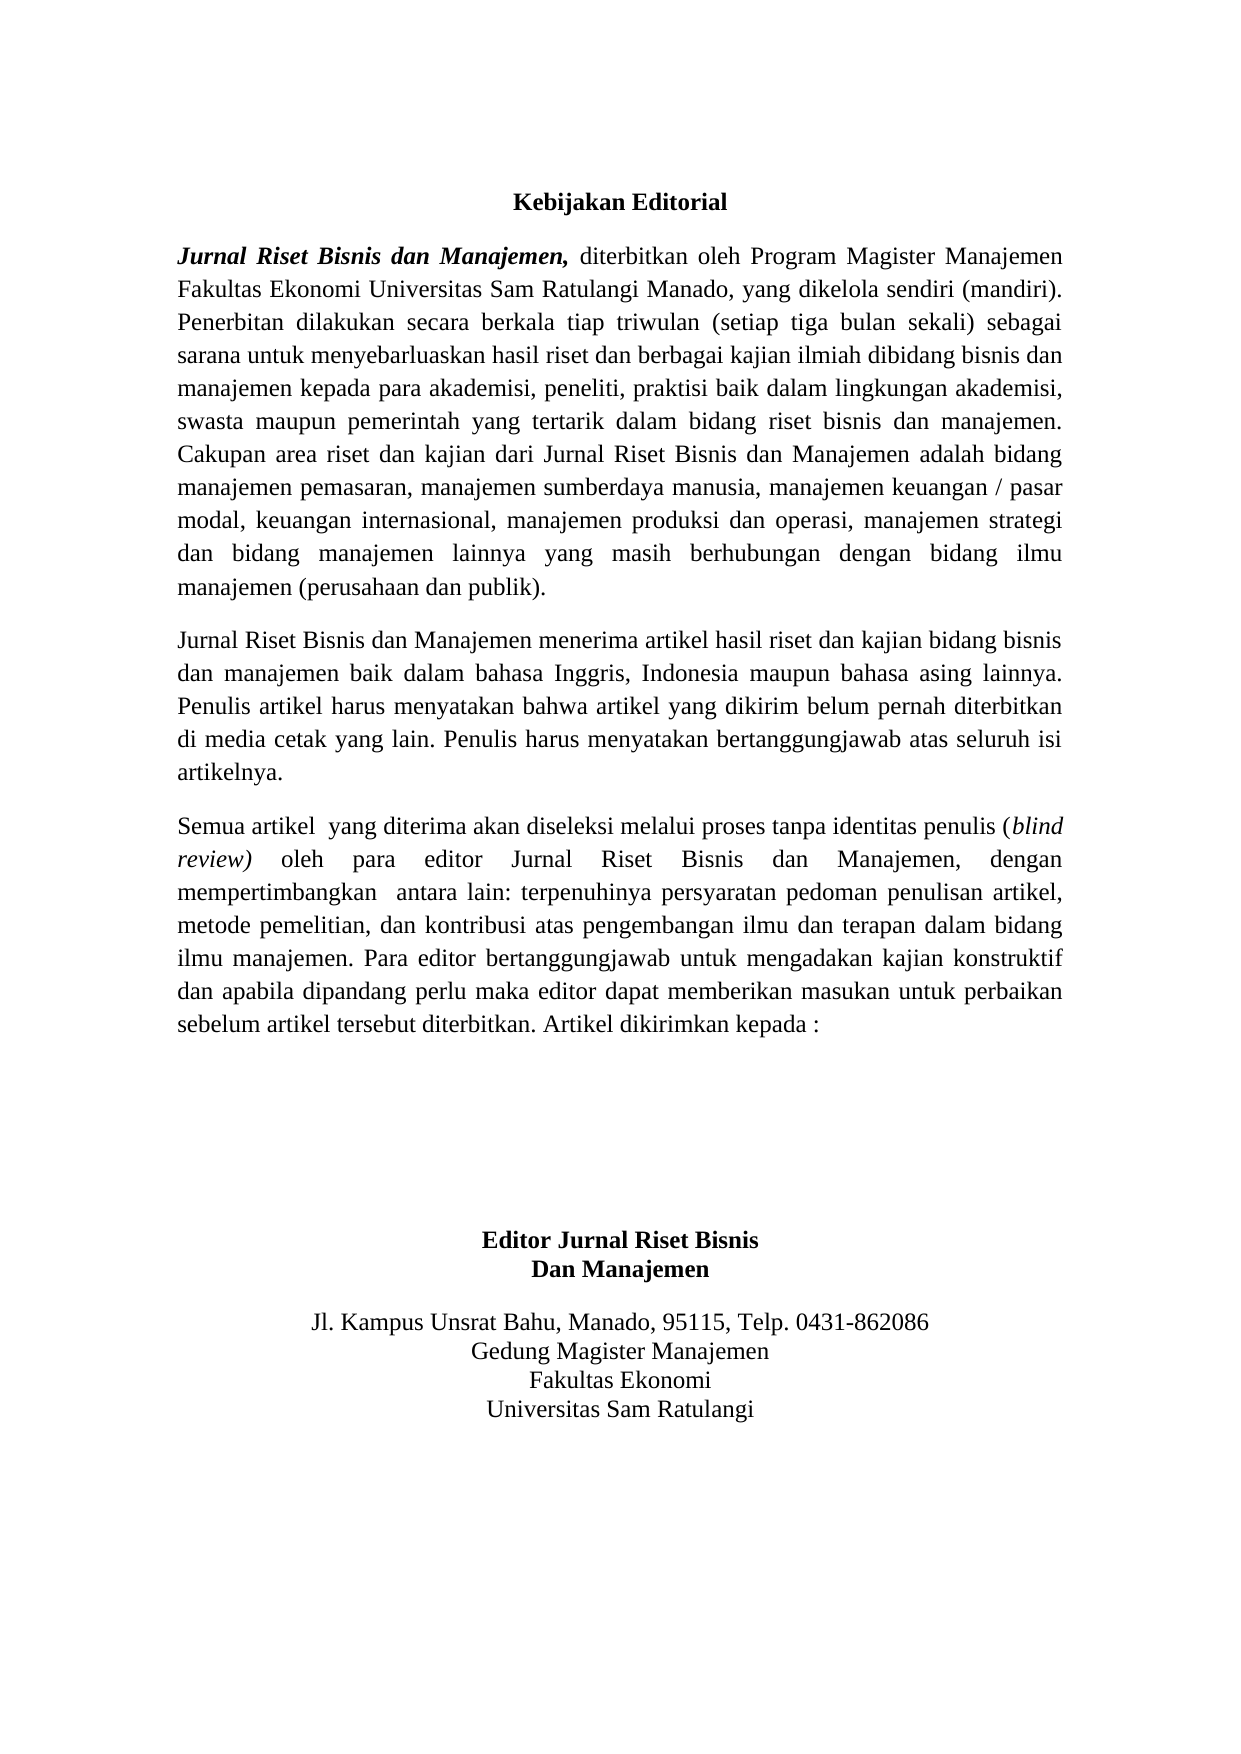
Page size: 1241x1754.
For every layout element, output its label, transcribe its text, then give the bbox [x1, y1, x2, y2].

text Gedung Magister Manajemen [177, 1336, 1063, 1365]
text Kebijakan Editorial [177, 187, 1063, 216]
text Universitas Sam Ratulangi [177, 1394, 1063, 1422]
text Dan Manajemen [177, 1254, 1063, 1282]
text Jl. Kampus Unsrat Bahu, Manado, 95115, Telp. 0431-862086 [177, 1307, 1063, 1336]
text Jurnal Riset Bisnis dan Manajemen menerima artikel hasil riset dan kajian bidang bisnis dan manajemen baik dalam bahasa Inggris, Indonesia maupun bahasa asing lainnya. Penulis artikel harus menyatakan bahwa artikel yang dikirim belum pernah diterbitkan di media cetak yang lain. Penulis harus menyatakan bertanggungjawab atas seluruh isi artikelnya. [177, 625, 1063, 786]
text Editor Jurnal Riset Bisnis [177, 1225, 1063, 1254]
text Semua artikel yang diterima akan diseleksi melalui proses tanpa identitas penulis (blind review) oleh para editor Jurnal Riset Bisnis dan Manajemen, dengan mempertimbangkan antara lain: terpenuhinya persyaratan pedoman penulisan artikel, metode pemelitian, dan kontribusi atas pengembangan ilmu dan terapan dalam bidang ilmu manajemen. Para editor bertanggungjawab untuk mengadakan kajian konstruktif dan apabila dipandang perlu maka editor dapat memberikan masukan untuk perbaikan sebelum artikel tersebut diterbitkan. Artikel dikirimkan kepada : [177, 811, 1063, 1038]
text Fakultas Ekonomi [177, 1365, 1063, 1394]
text Jurnal Riset Bisnis dan Manajemen, diterbitkan oleh Program Magister Manajemen Fakultas Ekonomi Universitas Sam Ratulangi Manado, yang dikelola sendiri (mandiri). Penerbitan dilakukan secara berkala tiap triwulan (setiap tiga bulan sekali) sebagai sarana untuk menyebarluaskan hasil riset dan berbagai kajian ilmiah dibidang bisnis dan manajemen kepada para akademisi, peneliti, praktisi baik dalam lingkungan akademisi, swasta maupun pemerintah yang tertarik dalam bidang riset bisnis dan manajemen. Cakupan area riset dan kajian dari Jurnal Riset Bisnis dan Manajemen adalah bidang manajemen pemasaran, manajemen sumberdaya manusia, manajemen keuangan / pasar modal, keuangan internasional, manajemen produksi dan operasi, manajemen strategi dan bidang manajemen lainnya yang masih berhubungan dengan bidang ilmu manajemen (perusahaan dan publik). [177, 241, 1063, 600]
